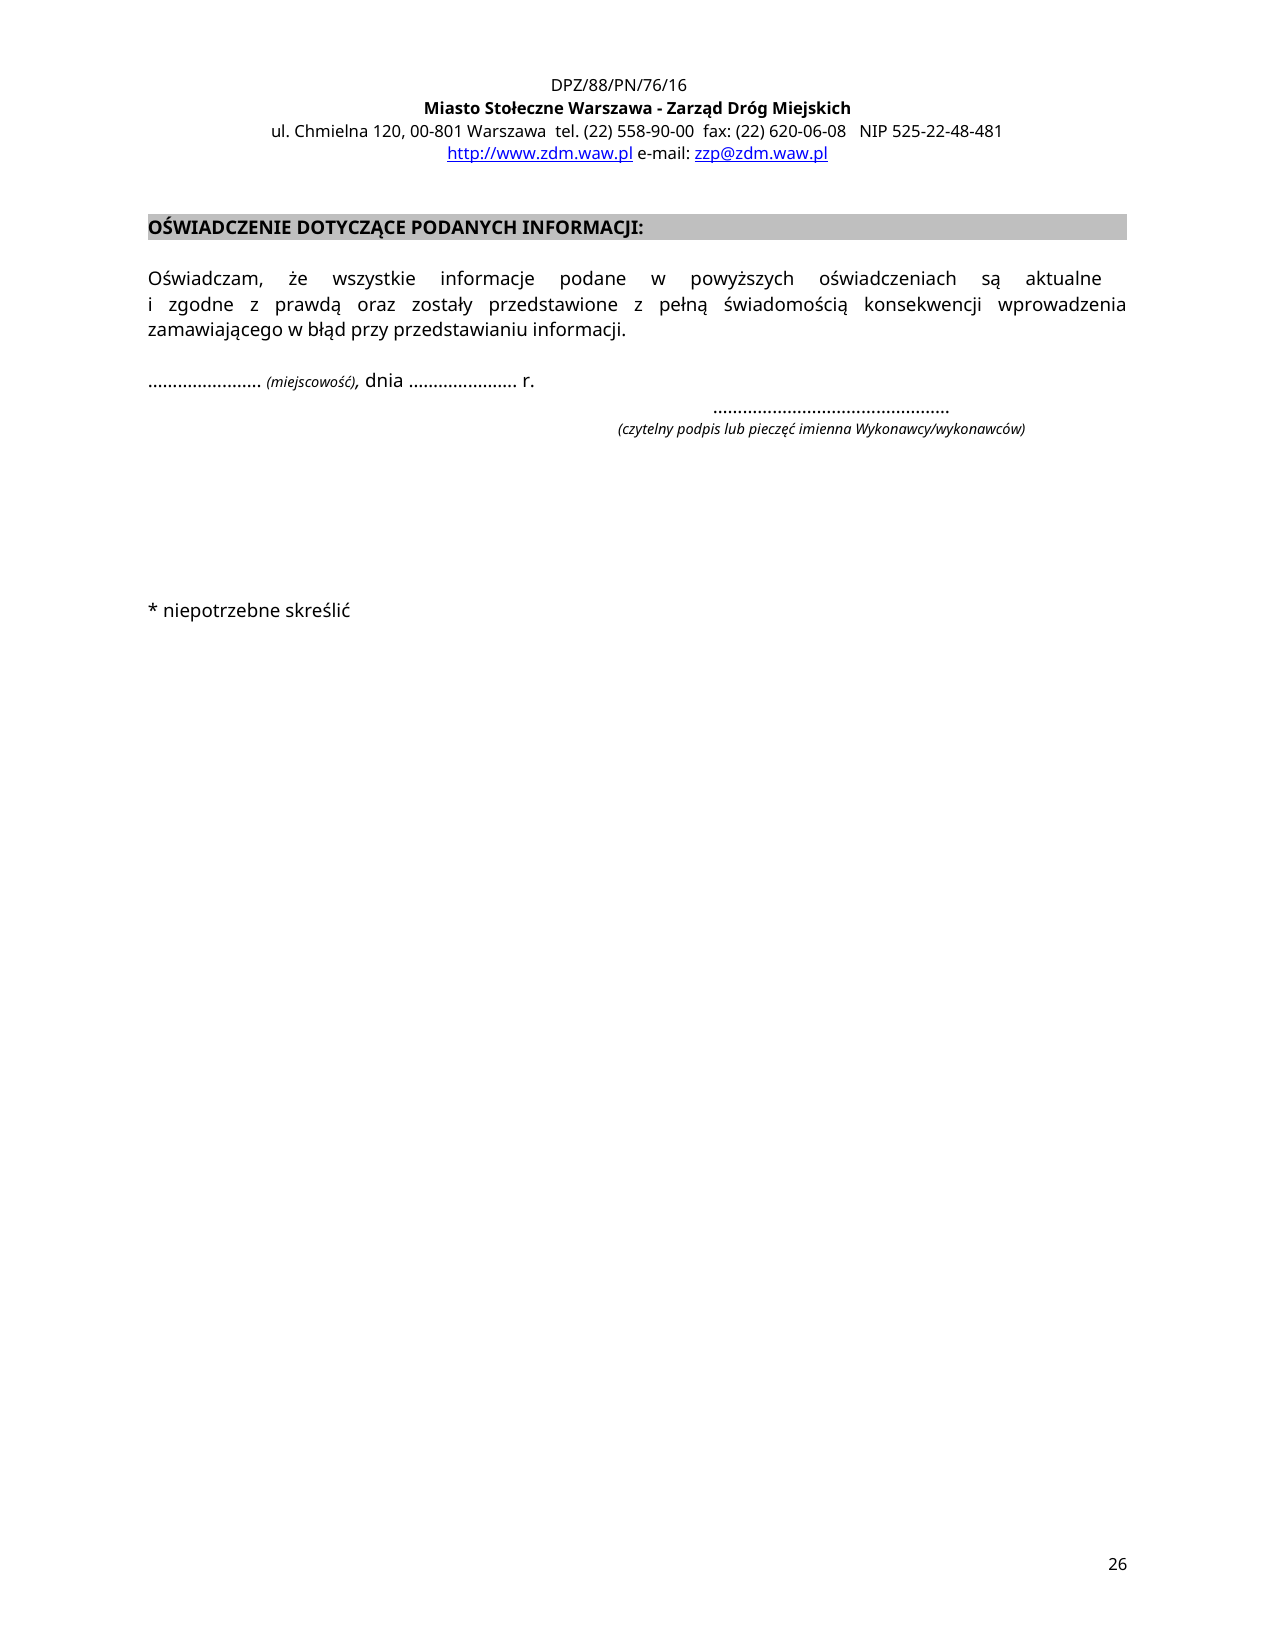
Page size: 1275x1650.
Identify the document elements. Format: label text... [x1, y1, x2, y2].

text …………….……. (miejscowość), dnia …………………. r. [148, 367, 1127, 393]
text (czytelny podpis lub pieczęć imienna Wykonawcy/wykonawców) [443, 418, 1127, 438]
text ………………………………………… [148, 393, 1127, 418]
text * niepotrzebne skreślić [148, 597, 1127, 623]
text OŚWIADCZENIE DOTYCZĄCE PODANYCH INFORMACJI: [148, 214, 1127, 240]
text Oświadczam, że wszystkie informacje podane w powyższych oświadczeniach są aktualne i zgodne z prawdą oraz zostały przedstawione z pełną świadomością konsekwencji wprowadzenia zamawiającego w błąd przy przedstawianiu informacji. [148, 265, 1127, 342]
